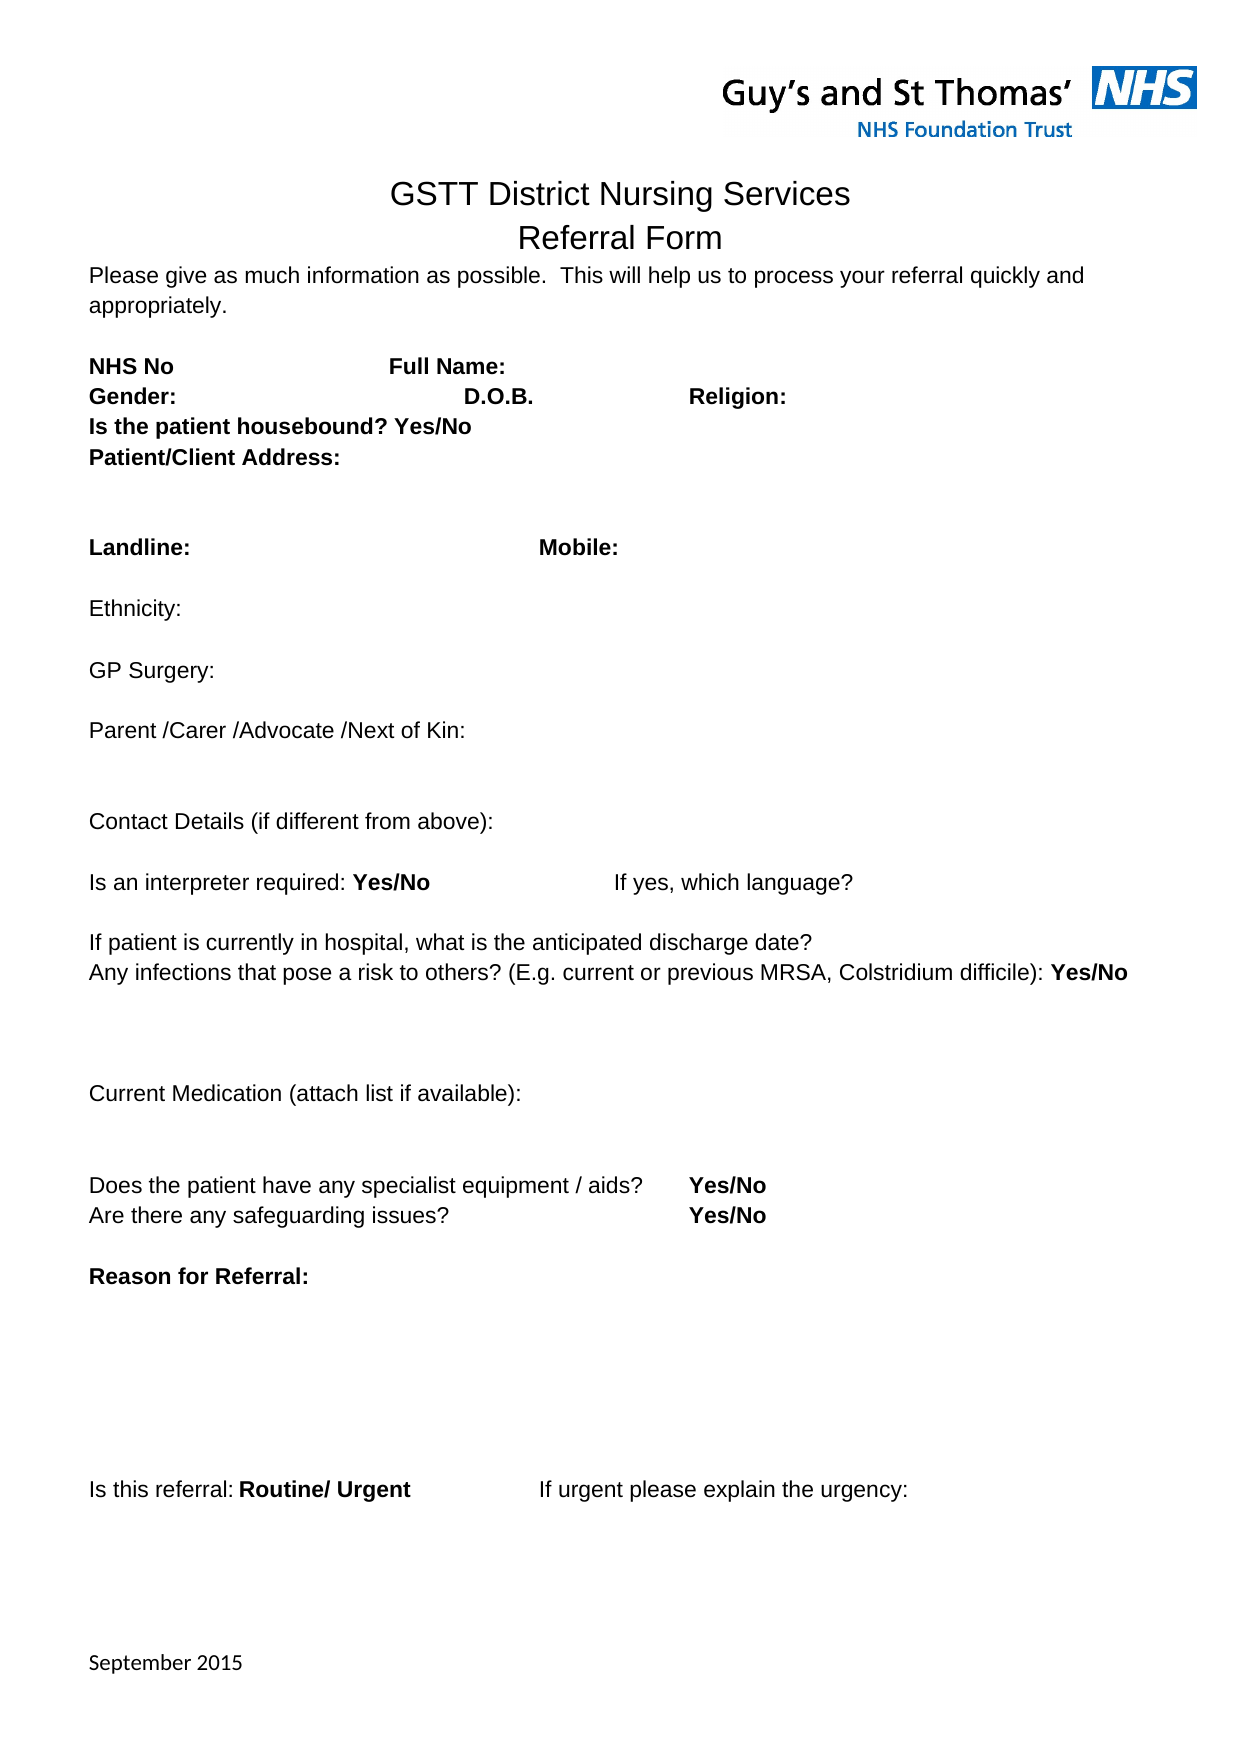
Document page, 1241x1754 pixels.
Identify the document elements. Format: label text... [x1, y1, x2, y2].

text Contact Details (if different from above): [89, 808, 1152, 834]
text Please give as much information as possible. This will help us to process your referral quickly and appropriately. [89, 262, 1152, 319]
text GSTT District Nursing Services [89, 174, 1152, 212]
text Are there any safeguarding issues? Yes/No [89, 1202, 1152, 1229]
text Is this referral: Routine/ Urgent If urgent please explain the urgency: [89, 1476, 1152, 1502]
text GP Surgery: [89, 657, 1152, 683]
text If patient is currently in hospital, what is the anticipated discharge date? [89, 929, 1152, 955]
text Is an interpreter required: Yes/No If yes, which language? [89, 868, 1152, 895]
text Any infections that pose a risk to others? (E.g. current or previous MRSA, Colstridium difficile): Yes/No [89, 959, 1152, 985]
text Is the patient housebound? Yes/No [89, 413, 1152, 440]
text Gender: D.O.B. Religion: [89, 383, 1152, 409]
text Parent /Carer /Advocate /Next of Kin: [89, 717, 1152, 744]
text NHS No Full Name: [89, 353, 1152, 379]
picture [723, 66, 1197, 137]
text Landline: Mobile: [89, 534, 1152, 561]
text Current Medication (attach list if available): [89, 1080, 1152, 1106]
text Reason for Referral: [89, 1263, 1152, 1289]
text Ethnicity: [89, 594, 1152, 621]
text Does the patient have any specialist equipment / aids? Yes/No [89, 1172, 1152, 1198]
text Referral Form [89, 218, 1152, 257]
text Patient/Client Address: [89, 443, 1152, 470]
